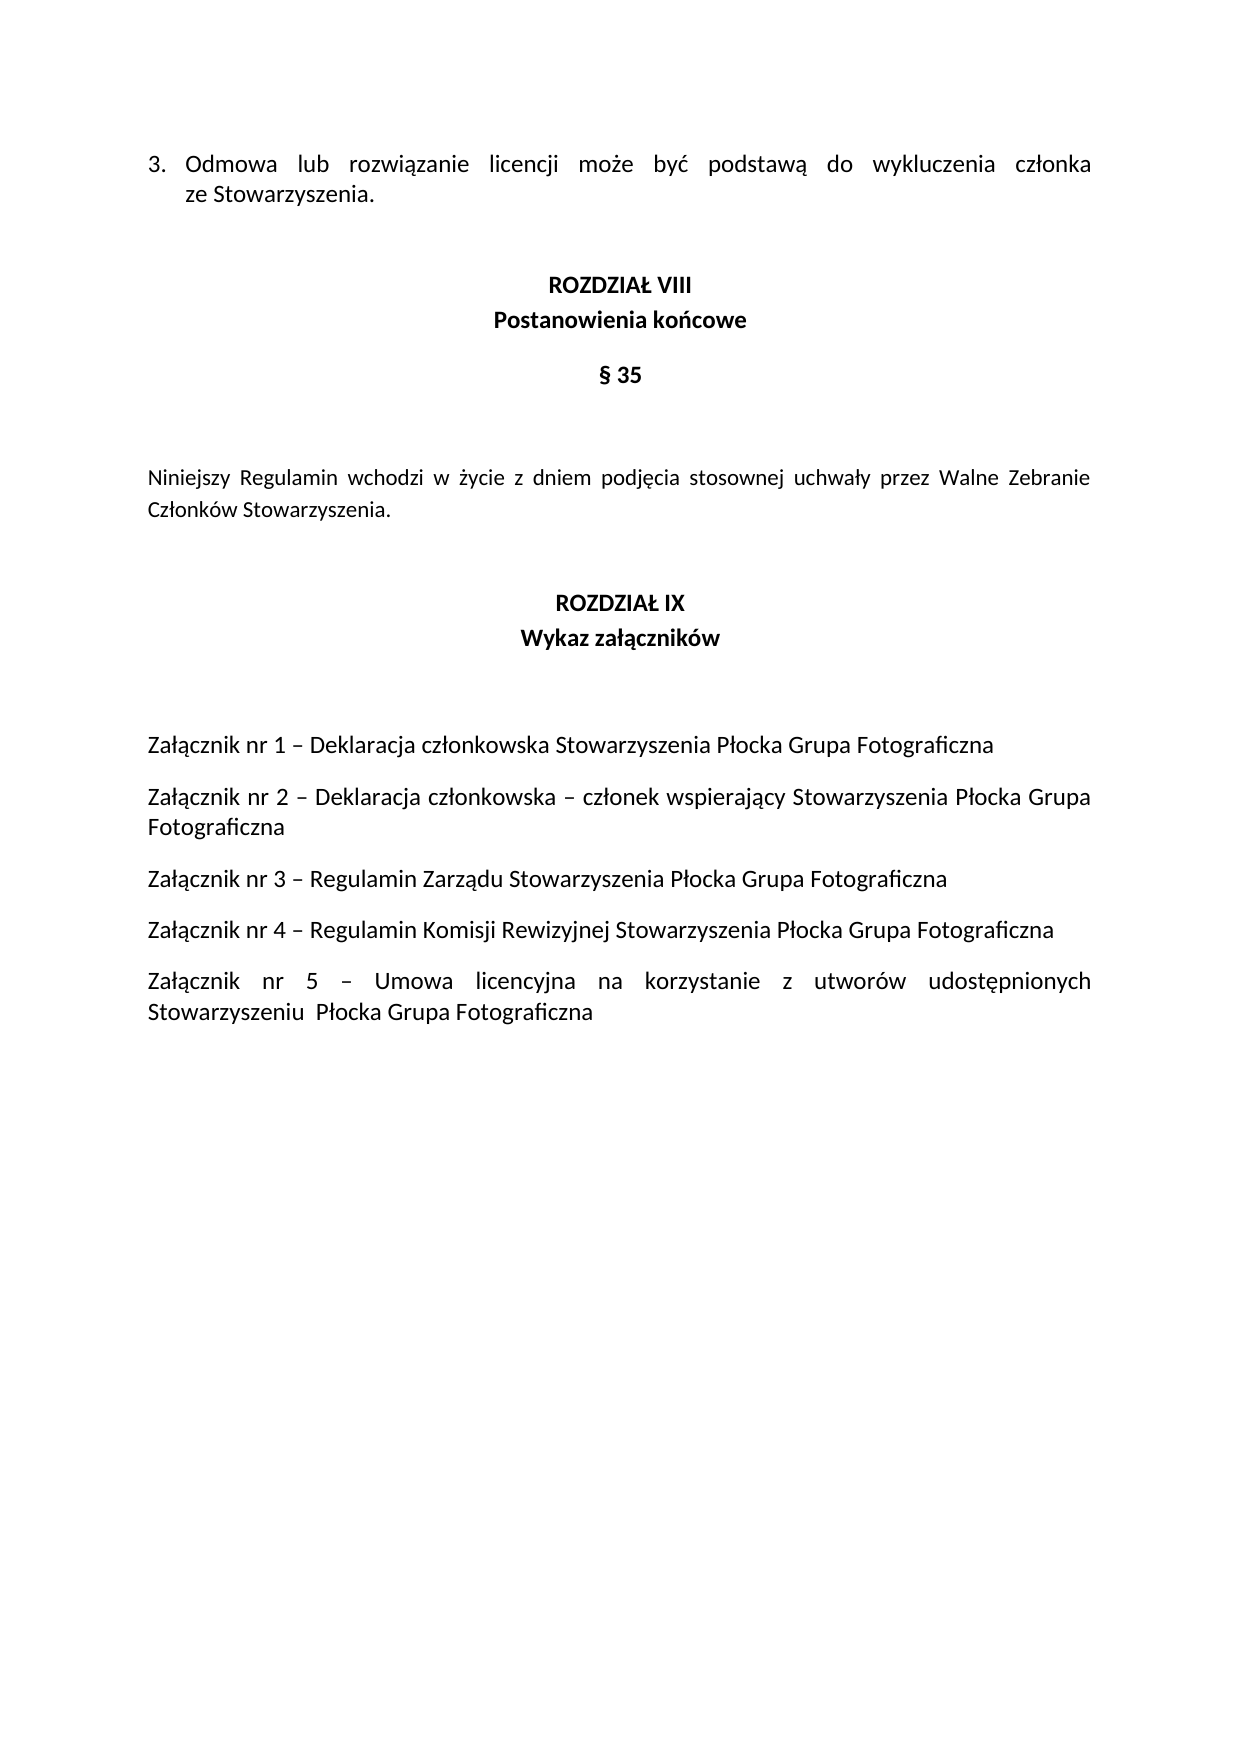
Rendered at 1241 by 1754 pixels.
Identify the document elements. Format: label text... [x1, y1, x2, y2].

text ROZDZIAŁ VIII Postanowienia końcowe [148, 269, 1092, 334]
list Odmowa lub rozwiązanie licencji może być podstawą do wykluczenia członka ze Stowarzyszenia. [148, 148, 1092, 209]
text § 35 [148, 359, 1092, 390]
text Załącznik nr 4 – Regulamin Komisji Rewizyjnej Stowarzyszenia Płocka Grupa Fotograficzna [148, 914, 1092, 944]
text Niniejszy Regulamin wchodzi w życie z dniem podjęcia stosownej uchwały przez Walne Zebranie Członków Stowarzyszenia. [148, 463, 1092, 523]
text Załącznik nr 1 – Deklaracja członkowska Stowarzyszenia Płocka Grupa Fotograficzna [148, 729, 1092, 760]
text ROZDZIAŁ IX Wykaz załączników [148, 587, 1092, 653]
text Załącznik nr 5 – Umowa licencyjna na korzystanie z utworów udostępnionych Stowarzyszeniu Płocka Grupa Fotograficzna [148, 965, 1092, 1026]
text Załącznik nr 3 – Regulamin Zarządu Stowarzyszenia Płocka Grupa Fotograficzna [148, 863, 1092, 893]
text Załącznik nr 2 – Deklaracja członkowska – członek wspierający Stowarzyszenia Płocka Grupa Fotograficzna [148, 781, 1092, 842]
